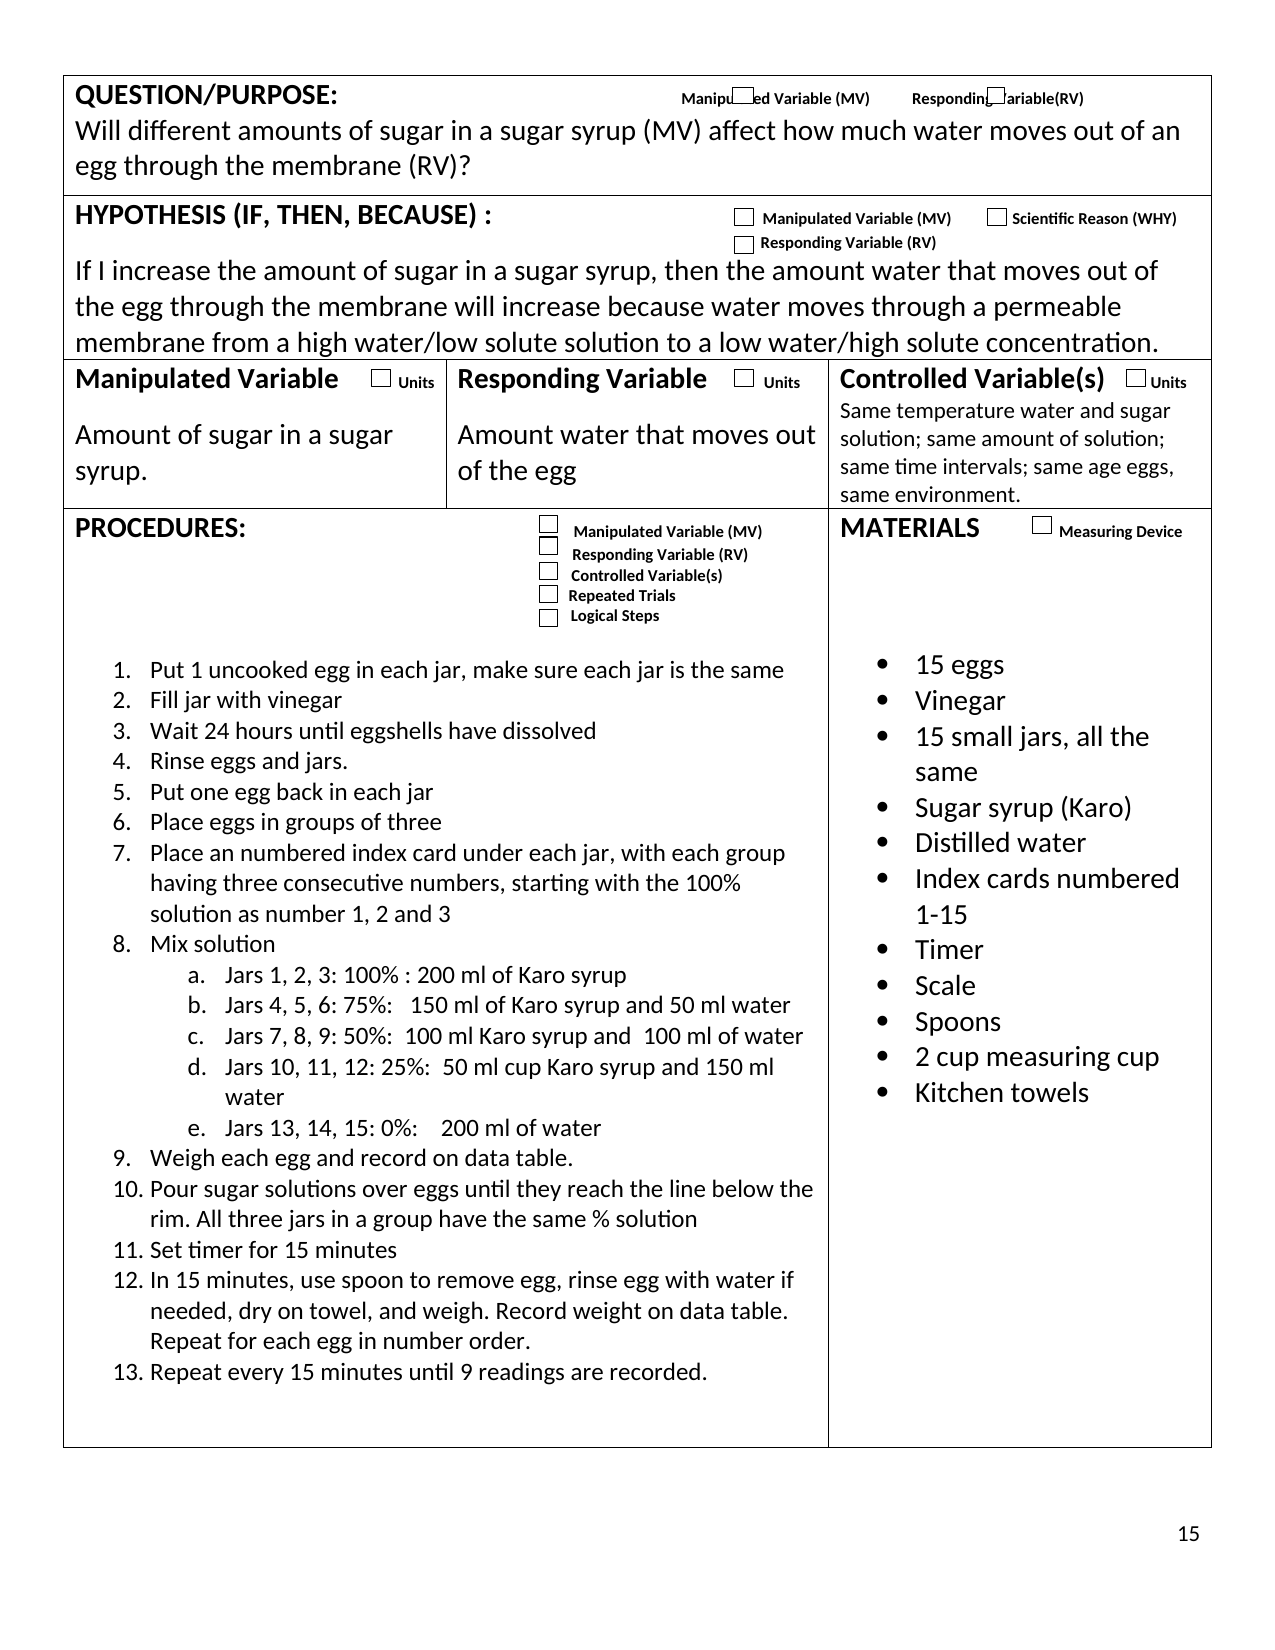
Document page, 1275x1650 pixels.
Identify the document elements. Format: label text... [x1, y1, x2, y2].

table_cell PROCEDURES: Manipulated Variable (MV) Responding Variable (RV) Controlled Variable(s) Repeated Trials Logical Steps Put 1 uncooked egg in each jar, make sure each jar is the same Fill jar with vinegar Wait 24 hours until eggshells have dissolved Rinse eggs and jars. Put one egg back in each jar Place eggs in groups of three Place an numbered index card under each jar, with each group having three consecutive numbers, starting with the 100% solution as number 1, 2 and 3 Mix solution Jars 1, 2, 3: 100% : 200 ml of Karo syrup Jars 4, 5, 6: 75%: 150 ml of Karo syrup and 50 ml water Jars 7, 8, 9: 50%: 100 ml Karo syrup and 100 ml of water Jars 10, 11, 12: 25%: 50 ml cup Karo syrup and 150 ml water Jars 13, 14, 15: 0%: 200 ml of water Weigh each egg and record on data table. Pour sugar solutions over eggs until they reach the line below the rim. All three jars in a group have the same % solution Set timer for 15 minutes In 15 minutes, use spoon to remove egg, rinse egg with water if needed, dry on towel, and weigh. Record weight on data table. Repeat for each egg in number order. Repeat every 15 minutes until 9 readings are recorded. [64, 509, 828, 1447]
table_cell MATERIALS Measuring Device 15 eggs Vinegar 15 small jars, all the same Sugar syrup (Karo) Distilled water Index cards numbered 1-15 Timer Scale Spoons 2 cup measuring cup Kitchen towels [829, 509, 1211, 1447]
table_cell HYPOTHESIS (IF, THEN, BECAUSE) : Manipulated Variable (MV) Scientific Reason (WHY) Responding Variable (RV) If I increase the amount of sugar in a sugar syrup, then the amount water that moves out of the egg through the membrane will increase because water moves through a permeable membrane from a high water/low solute solution to a low water/high solute concentration. [64, 196, 1211, 359]
table_cell Manipulated Variable Units Amount of sugar in a sugar syrup. [64, 360, 446, 508]
table_cell Controlled Variable(s) Units Same temperature water and sugar solution; same amount of solution; same time intervals; same age eggs, same environment. [829, 360, 1211, 508]
table_cell Responding Variable Units Amount water that moves out of the egg [447, 360, 828, 508]
table_header QUESTION/PURPOSE: Manipulated Variable (MV) Responding Variable(RV) Will different amounts of sugar in a sugar syrup (MV) affect how much water moves out of an egg through the membrane (RV)? [64, 76, 1211, 195]
